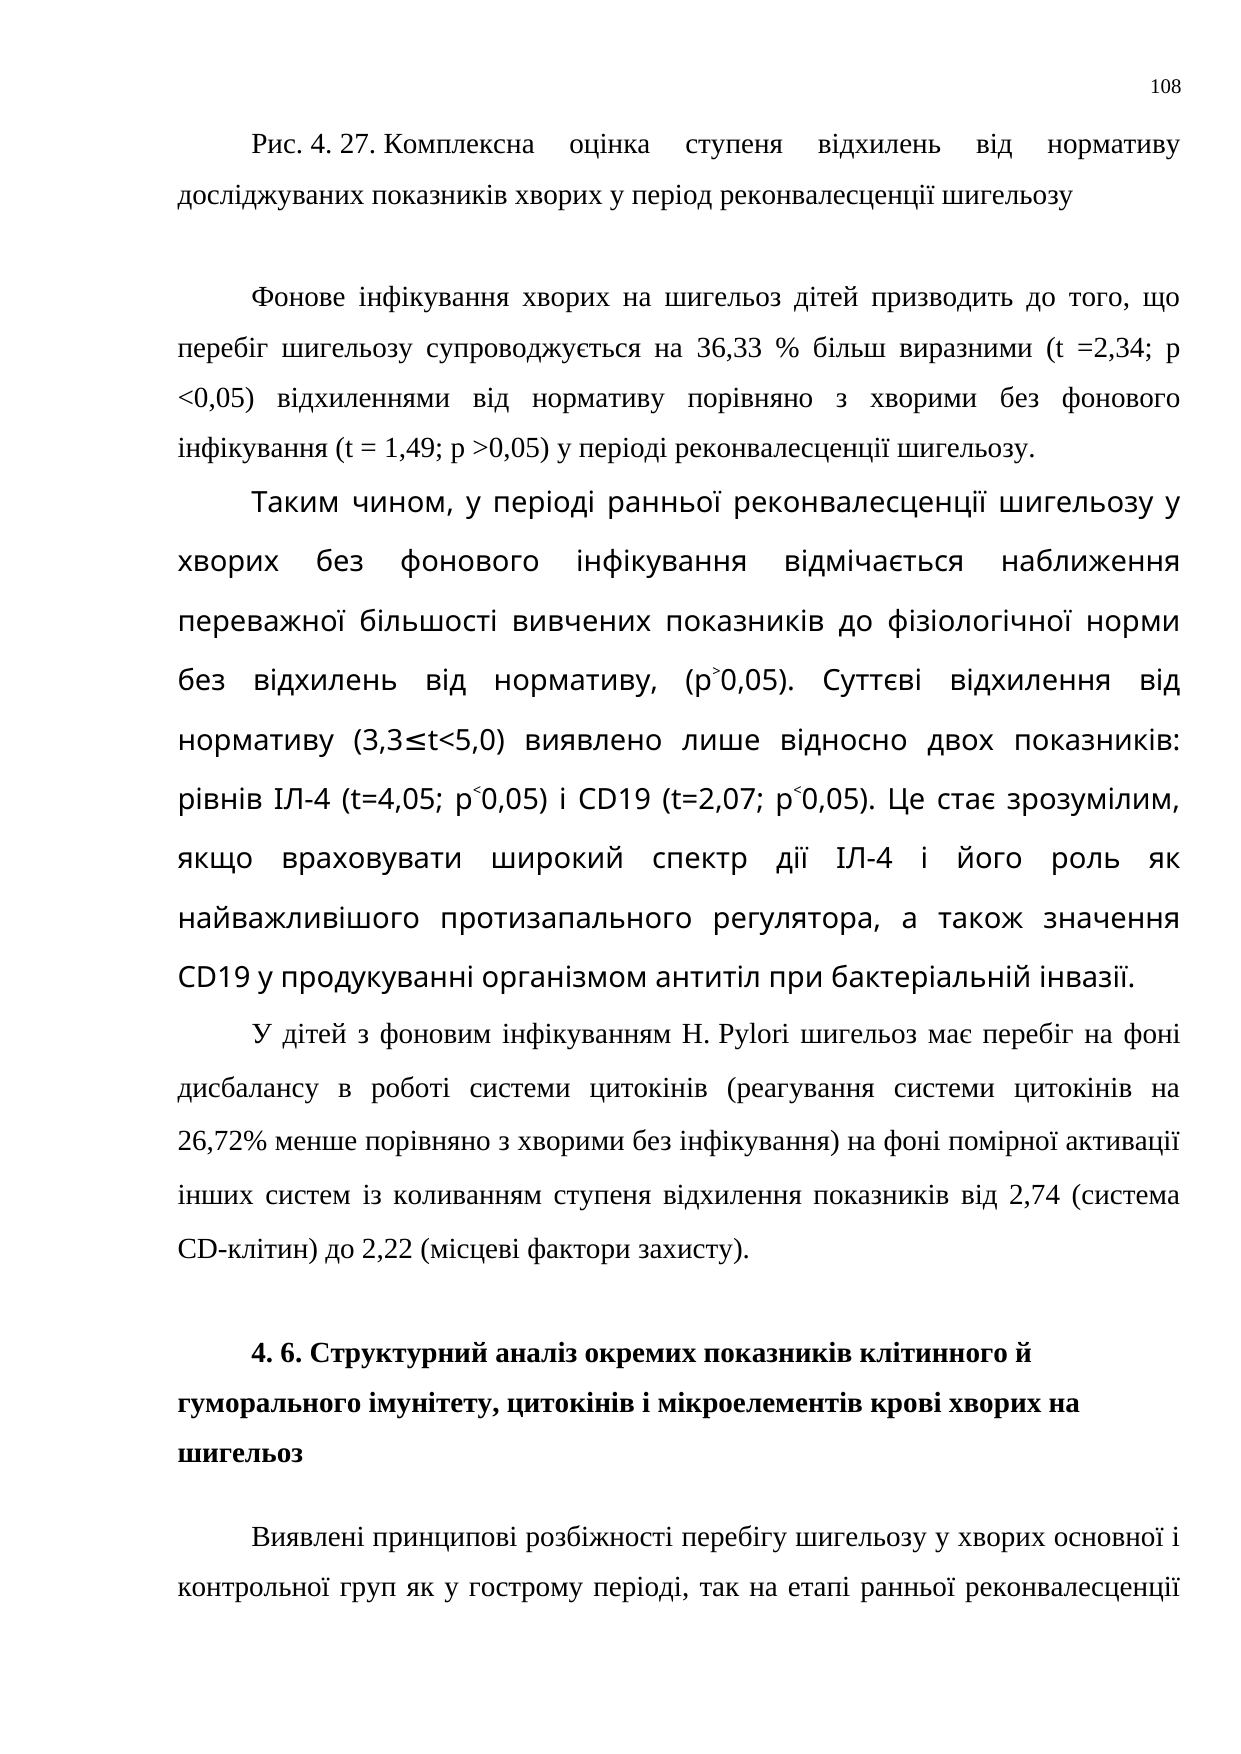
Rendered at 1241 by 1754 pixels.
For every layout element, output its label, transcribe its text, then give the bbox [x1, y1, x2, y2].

text Таким чином, у періоді ранньої реконвалесценції шигельозу у хворих без фонового інфікування відмічається наближення переважної більшості вивчених показників до фізіологічної норми без відхилень від нормативу, (р˃0,05). Суттєві відхилення від нормативу (3,3≤t<5,0) виявлено лише відносно двох показників: рівнів ІЛ-4 (t=4,05; р˂0,05) і CD19 (t=2,07; р˂0,05). Це стає зрозумілим, якщо враховувати широкий спектр дії ІЛ-4 і його роль як найважливішого протизапального регулятора, а також значення CD19 у продукуванні організмом антитіл при бактеріальній інвазії. [177, 481, 1181, 996]
text 4. 6. Структурний аналіз окремих показників клітинного й гуморального імунітету, цитокінів і мікроелементів крові хворих на шигельоз [177, 1335, 1181, 1469]
text Фонове інфікування хворих на шигельоз дітей призводить до того, що перебіг шигельозу супроводжується на 36,33 % більш виразними (t =2,34; р <0,05) відхиленнями від нормативу порівняно з хворими без фонового інфікування (t = 1,49; р >0,05) у періоді реконвалесценції шигельозу. [177, 279, 1181, 464]
text Рис. 4. 27. Комплексна оцінка ступеня відхилень від нормативу досліджуваних показників хворих у період реконвалесценції шигельозу [177, 127, 1181, 211]
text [177, 1519, 1181, 1603]
text У дітей з фоновим інфікуванням H. Pylori шигельоз має перебіг на фоні дисбалансу в роботі системи цитокінів (реагування системи цитокінів на 26,72% менше порівняно з хворими без інфікування) на фоні помірної активації інших систем із коливанням ступеня відхилення показників від 2,74 (система CD-клітин) до 2,22 (місцеві фактори захисту). [177, 1016, 1181, 1264]
